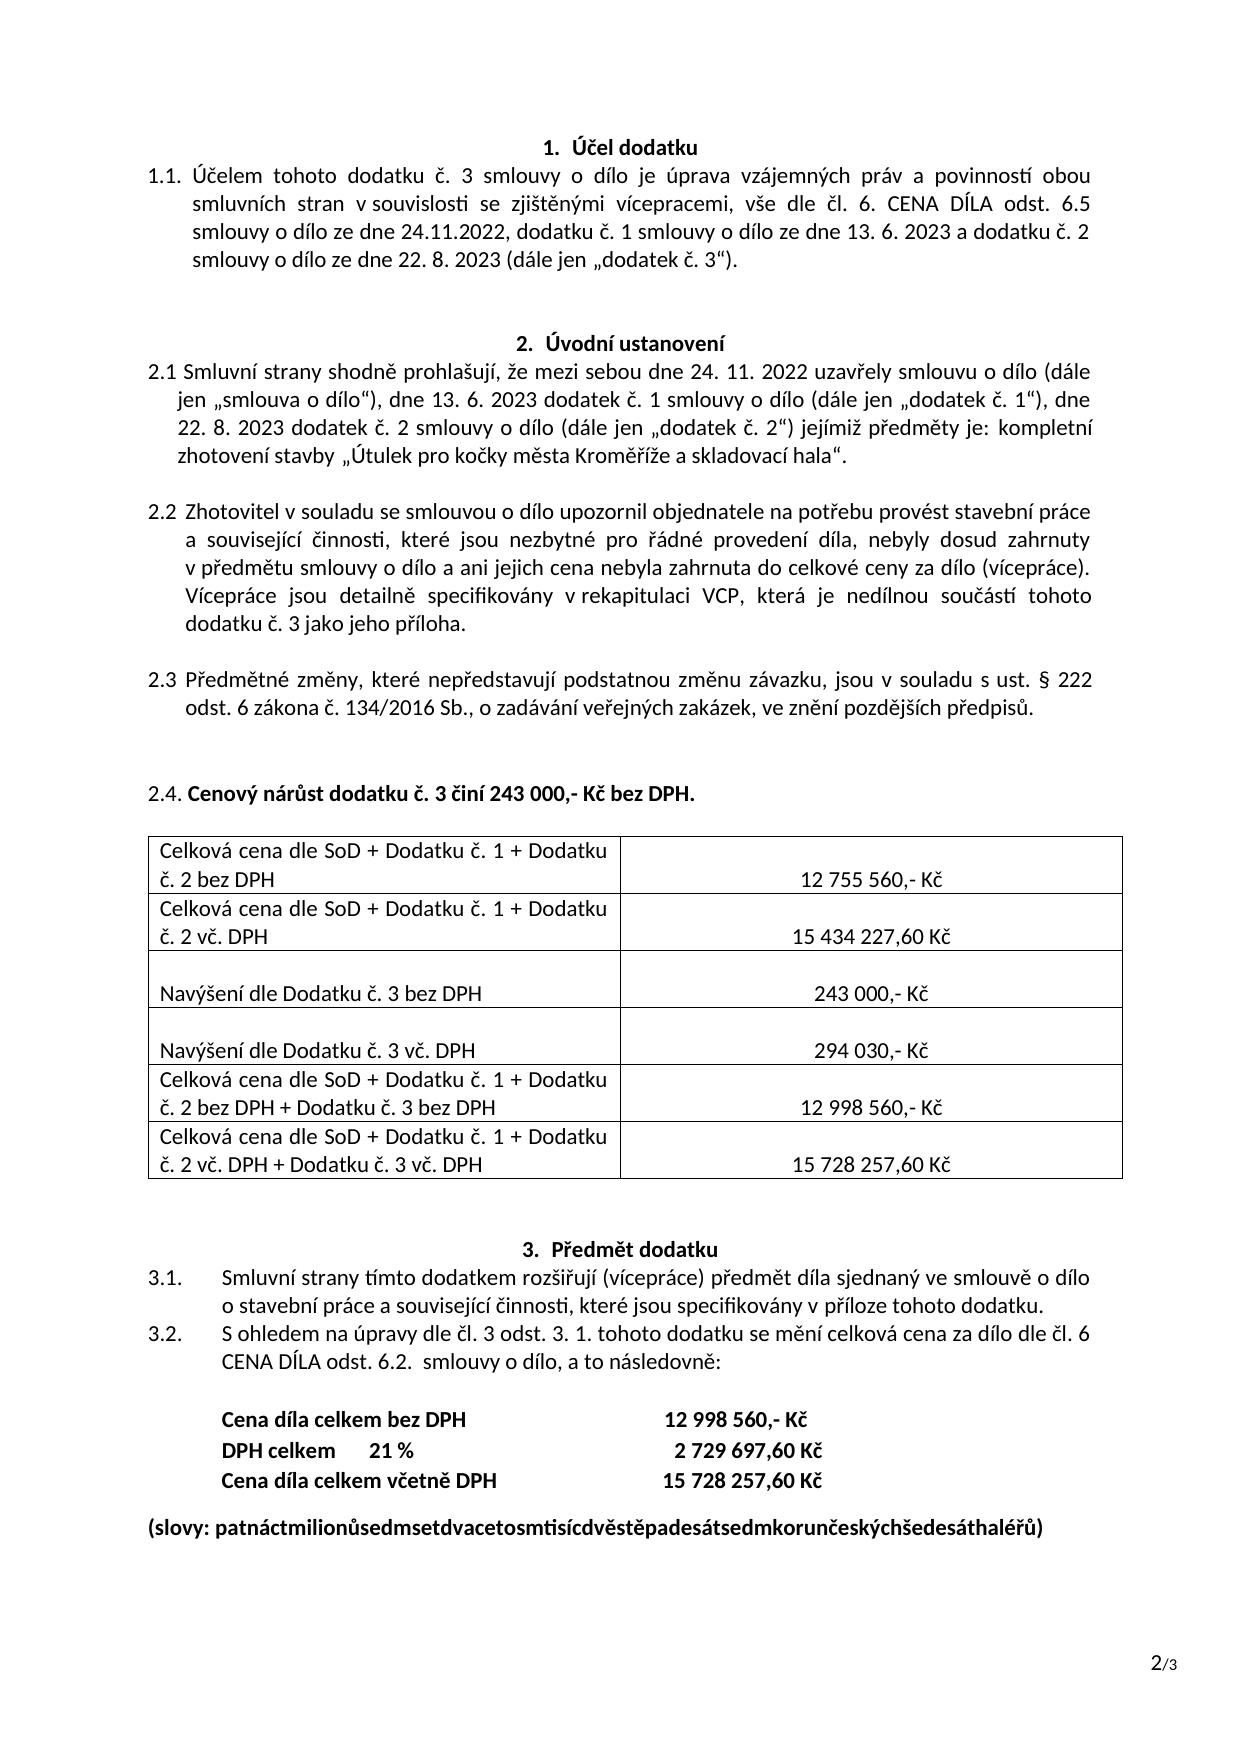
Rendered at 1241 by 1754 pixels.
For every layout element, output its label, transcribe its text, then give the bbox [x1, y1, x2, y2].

list Cena díla celkem včetně DPH 15 728 257,60 Kč [185, 1466, 1104, 1494]
list Úvodní ustanovení [148, 329, 1092, 357]
table_cell 15 728 257,60 Kč [621, 1122, 1122, 1178]
table_cell 15 434 227,60 Kč [621, 894, 1122, 950]
list Smluvní strany tímto dodatkem rozšiřují (vícepráce) předmět díla sjednaný ve smlouvě o dílo o stavební práce a související činnosti, které jsou specifikovány v příloze tohoto dodatku. [148, 1263, 1092, 1319]
list S ohledem na úpravy dle čl. 3 odst. 3. 1. tohoto dodatku se mění celková cena za dílo dle čl. 6 CENA DÍLA odst. 6.2. smlouvy o dílo, a to následovně: [148, 1319, 1092, 1375]
table_header Celková cena dle SoD + Dodatku č. 1 + Dodatku č. 2 bez DPH [149, 837, 620, 893]
text 2.1 Smluvní strany shodně prohlašují, že mezi sebou dne 24. 11. 2022 uzavřely smlouvu o dílo (dále jen „smlouva o dílo“), dne 13. 6. 2023 dodatek č. 1 smlouvy o dílo (dále jen „dodatek č. 1“), dne 22. 8. 2023 dodatek č. 2 smlouvy o dílo (dále jen „dodatek č. 2“) jejímiž předměty je: kompletní zhotovení stavby „Útulek pro kočky města Kroměříže a skladovací hala“. [148, 357, 1092, 469]
text (slovy: patnáctmilionůsedmsetdvacetosmtisícdvěstěpadesátsedmkorunčeskýchšedesáthaléřů) [148, 1513, 1104, 1541]
table_cell 12 998 560,- Kč [621, 1065, 1122, 1121]
list Účel dodatku [148, 133, 1092, 161]
list Zhotovitel v souladu se smlouvou o dílo upozornil objednatele na potřebu provést stavební práce a související činnosti, které jsou nezbytné pro řádné provedení díla, nebyly dosud zahrnuty v předmětu smlouvy o dílo a ani jejich cena nebyla zahrnuta do celkové ceny za dílo (vícepráce). Vícepráce jsou detailně specifikovány v rekapitulaci VCP, která je nedílnou součástí tohoto dodatku č. 3 jako jeho příloha. [148, 497, 1092, 637]
list DPH celkem 21 % 2 729 697,60 Kč [185, 1436, 1088, 1464]
table_cell Celková cena dle SoD + Dodatku č. 1 + Dodatku č. 2 bez DPH + Dodatku č. 3 bez DPH [149, 1065, 620, 1121]
table_cell Navýšení dle Dodatku č. 3 vč. DPH [149, 1008, 620, 1064]
table_cell 243 000,- Kč [621, 951, 1122, 1007]
table_cell Celková cena dle SoD + Dodatku č. 1 + Dodatku č. 2 vč. DPH + Dodatku č. 3 vč. DPH [149, 1122, 620, 1178]
table_cell Navýšení dle Dodatku č. 3 bez DPH [149, 951, 620, 1007]
list Předmět dodatku [148, 1235, 1092, 1263]
list Cena díla celkem bez DPH 12 998 560,- Kč [185, 1406, 1088, 1433]
table_cell Celková cena dle SoD + Dodatku č. 1 + Dodatku č. 2 vč. DPH [149, 894, 620, 950]
list Předmětné změny, které nepředstavují podstatnou změnu závazku, jsou v souladu s ust. § 222 odst. 6 zákona č. 134/2016 Sb., o zadávání veřejných zakázek, ve znění pozdějších předpisů. [148, 665, 1092, 721]
list Účelem tohoto dodatku č. 3 smlouvy o dílo je úprava vzájemných práv a povinností obou smluvních stran v souvislosti se zjištěnými vícepracemi, vše dle čl. 6. CENA DÍLA odst. 6.5 smlouvy o dílo ze dne 24.11.2022, dodatku č. 1 smlouvy o dílo ze dne 13. 6. 2023 a dodatku č. 2 smlouvy o dílo ze dne 22. 8. 2023 (dále jen „dodatek č. 3“). [147, 161, 1092, 273]
table_header 12 755 560,- Kč [621, 837, 1122, 893]
table_cell 294 030,- Kč [621, 1008, 1122, 1064]
text 2.4. Cenový nárůst dodatku č. 3 činí 243 000,- Kč bez DPH. [148, 779, 1092, 808]
